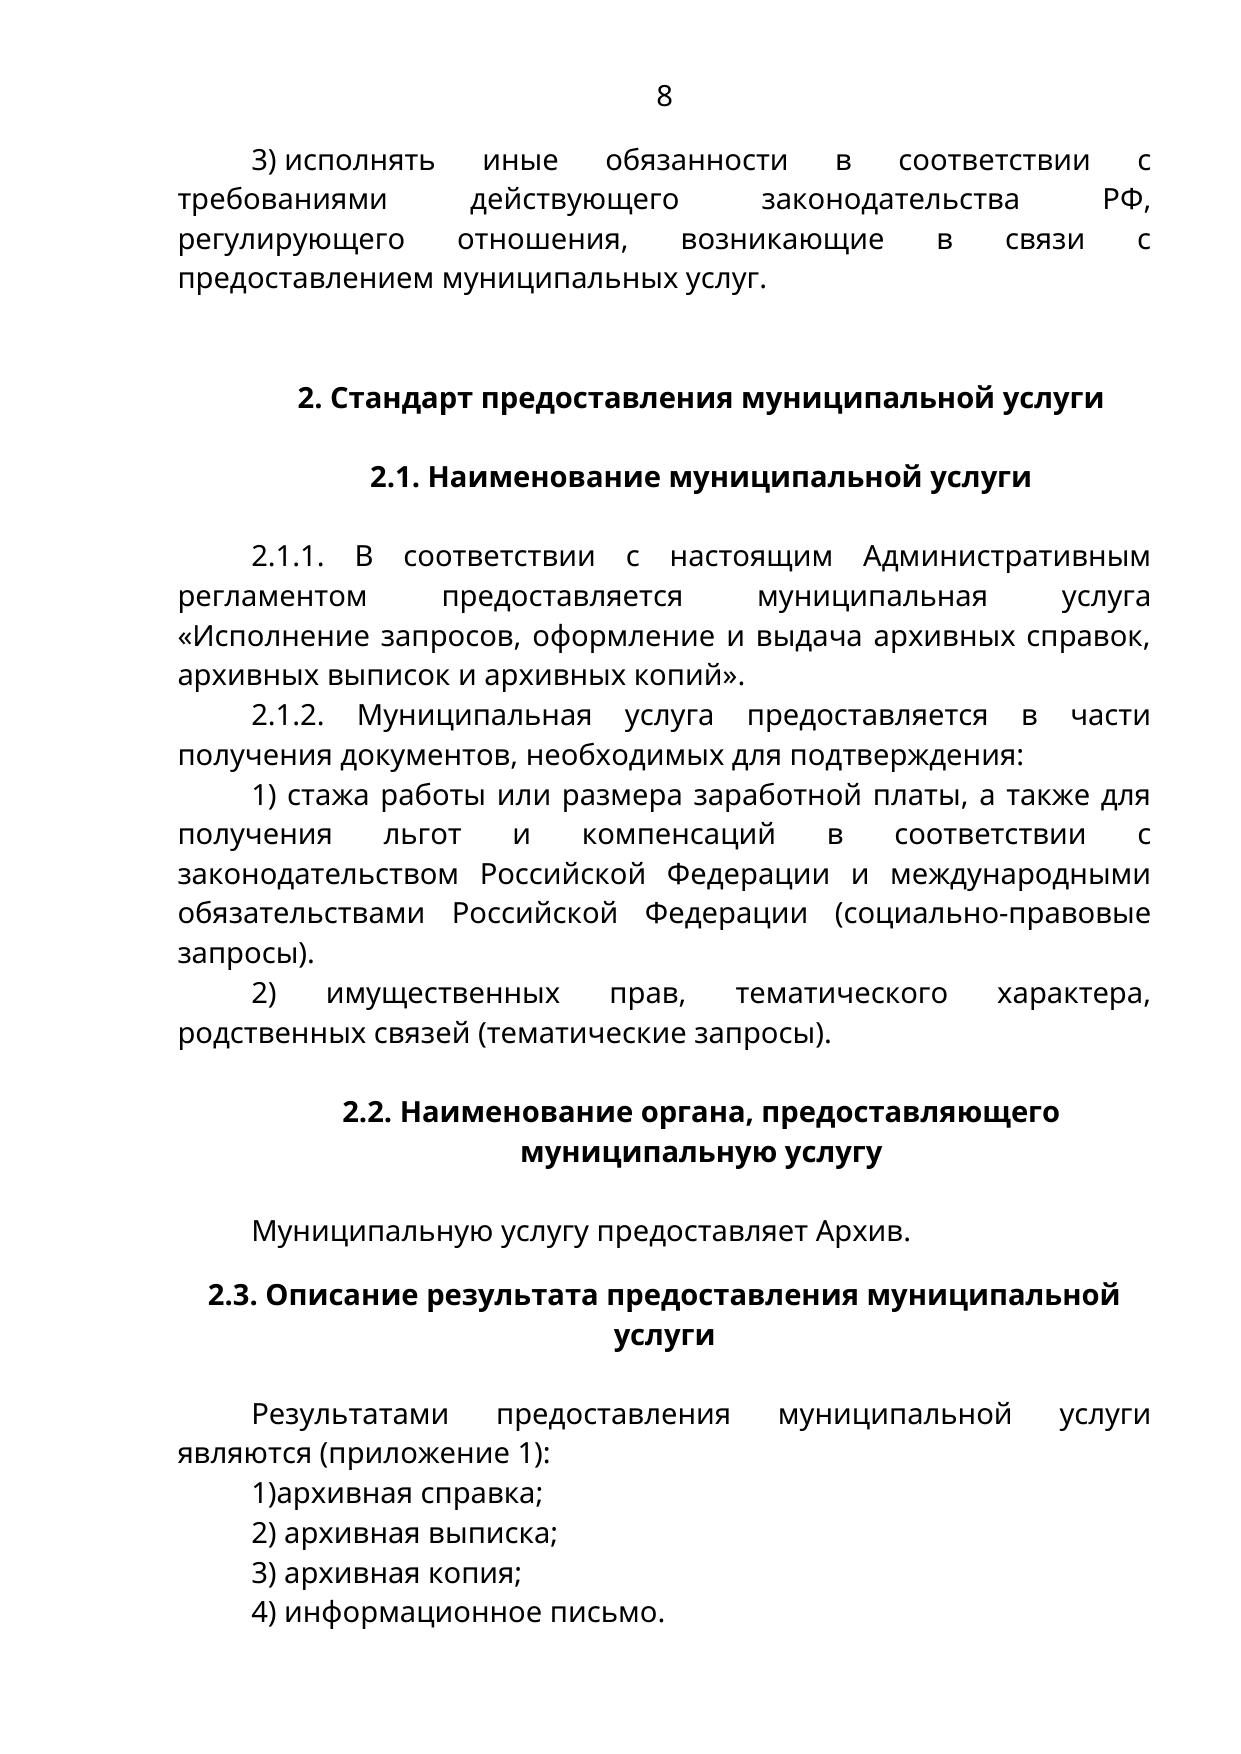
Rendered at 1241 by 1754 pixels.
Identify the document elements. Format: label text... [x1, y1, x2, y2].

text 2.1. Наименование муниципальной услуги [177, 456, 1152, 496]
text 1)архивная справка; [177, 1472, 1152, 1512]
text 3) исполнять иные обязанности в соответствии с требованиями действующего законодательства РФ, регулирующего отношения, возникающие в связи с предоставлением муниципальных услуг. [177, 139, 1152, 297]
title муниципальную услугу [251, 1131, 1152, 1171]
title Муниципальную услугу предоставляет Архив. [251, 1210, 1152, 1250]
title 2.2. Наименование органа, предоставляющего [251, 1091, 1152, 1131]
text Результатами предоставления муниципальной услуги являются (приложение 1): [177, 1393, 1152, 1472]
text 2) архивная выписка; [177, 1512, 1152, 1552]
text 2.3. Описание результата предоставления муниципальной услуги [177, 1274, 1152, 1353]
text 4) информационное письмо. [177, 1592, 1152, 1631]
text 2.1.2. Муниципальная услуга предоставляется в части получения документов, необходимых для подтверждения: [177, 694, 1152, 774]
text 2. Стандарт предоставления муниципальной услуги [177, 377, 1152, 417]
text 2.1.1. В соответствии с настоящим Административным регламентом предоставляется муниципальная услуга «Исполнение запросов, оформление и выдача архивных справок, архивных выписок и архивных копий». [177, 536, 1152, 694]
text 2) имущественных прав, тематического характера, родственных связей (тематические запросы). [177, 972, 1152, 1052]
text 1) стажа работы или размера заработной платы, а также для получения льгот и компенсаций в соответствии с законодательством Российской Федерации и международными обязательствами Российской Федерации (социально-правовые запросы). [177, 774, 1152, 972]
text 3) архивная копия; [177, 1552, 1152, 1592]
